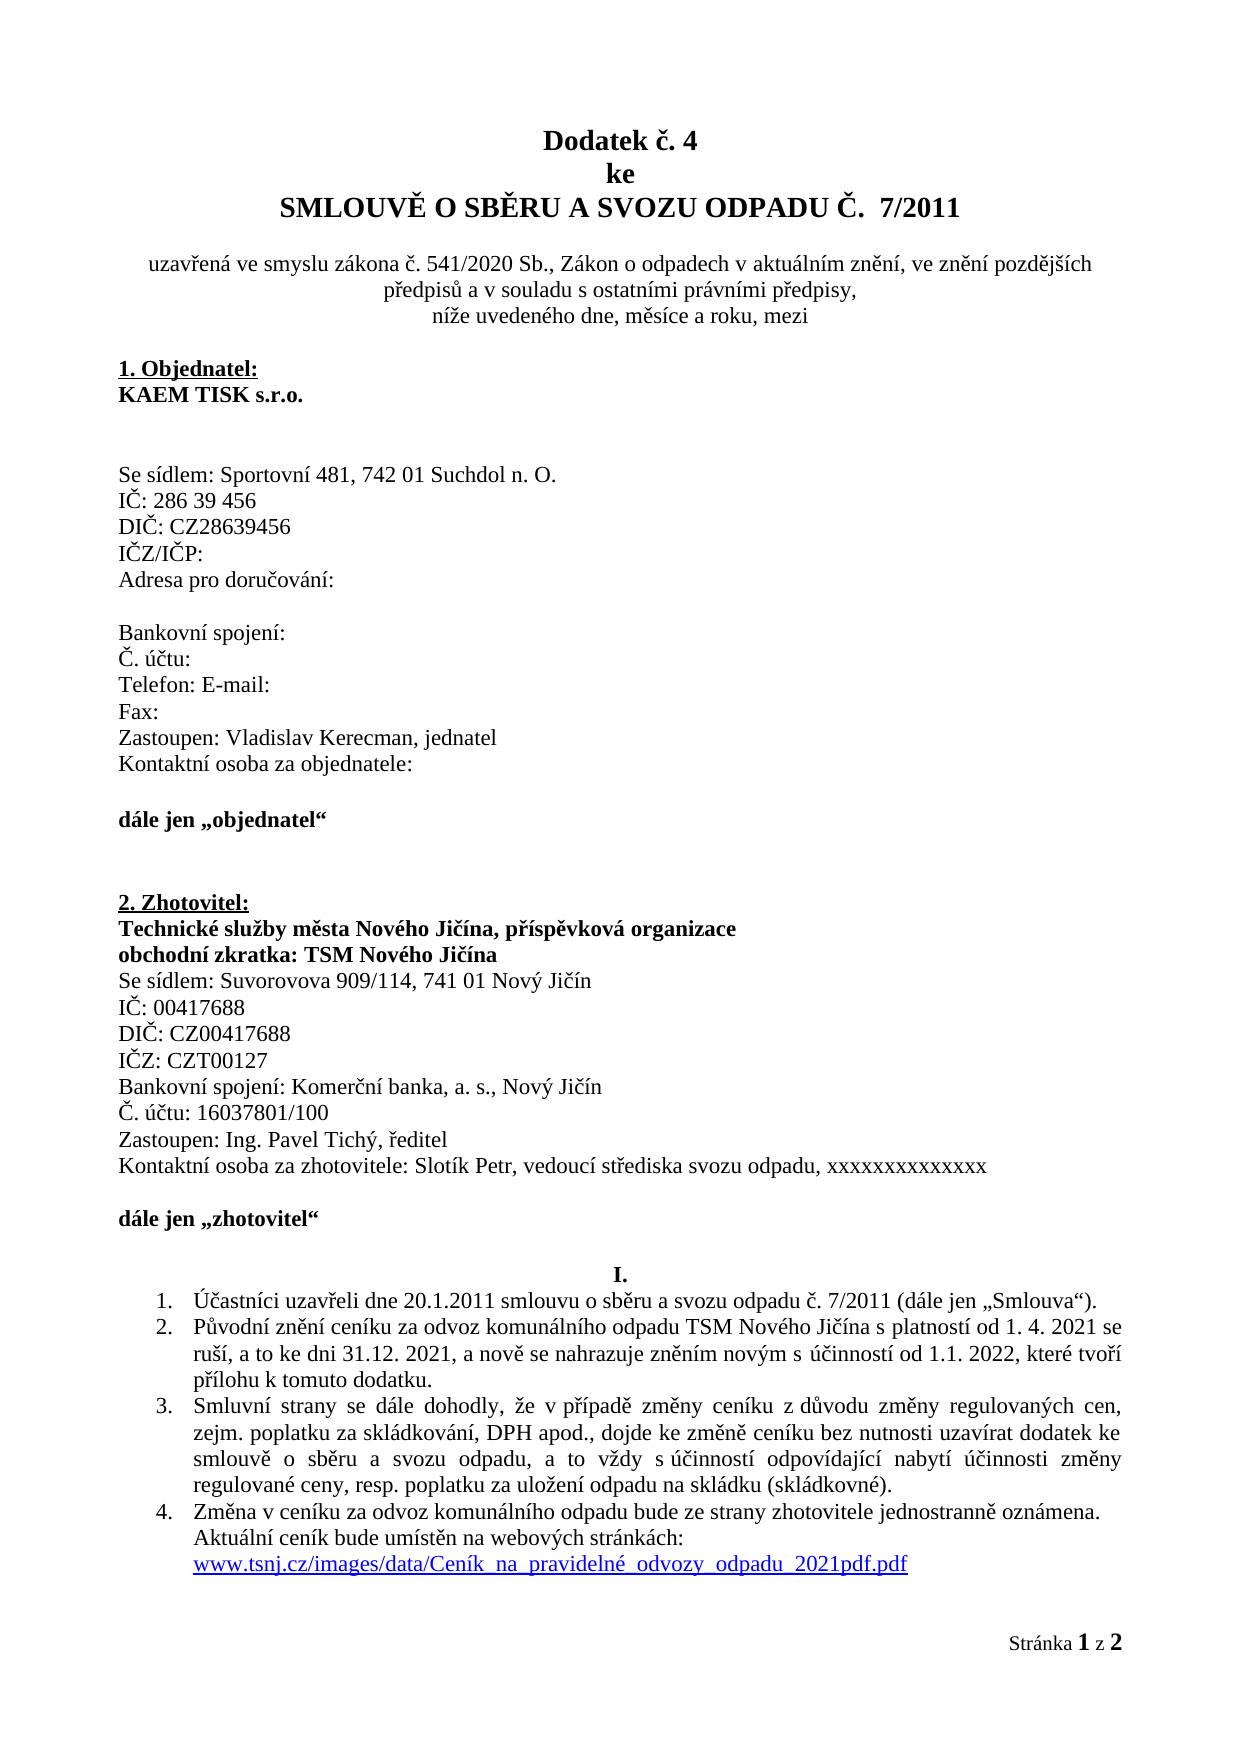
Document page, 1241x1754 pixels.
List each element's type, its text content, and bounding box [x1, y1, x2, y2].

text IČ: 00417688 [118, 994, 1122, 1020]
text KAEM TISK s.r.o. [118, 382, 1122, 408]
text Bankovní spojení: [118, 619, 1122, 645]
text Č. účtu: 16037801/100 [118, 1099, 1122, 1126]
list Původní znění ceníku za odvoz komunálního odpadu TSM Nového Jičína s platností od 1. 4. 2021 se ruší, a to ke dni 31.12. 2021, a nově se nahrazuje zněním novým s účinností od 1.1. 2022, které tvoří přílohu k tomuto dodatku. [156, 1313, 1122, 1392]
text 1. Objednatel: [118, 355, 1122, 382]
text Zastoupen: Ing. Pavel Tichý, ředitel [118, 1126, 1122, 1152]
list Účastníci uzavřeli dne 20.1.2011 smlouvu o sběru a svozu odpadu č. 7/2011 (dále jen „Smlouva“). [156, 1287, 1122, 1313]
text Kontaktní osoba za objednatele: [118, 751, 1122, 777]
text 2. Zhotovitel: [118, 888, 1122, 915]
text Adresa pro doručování: [118, 566, 1122, 592]
text Technické služby města Nového Jičína, příspěvková organizace [118, 915, 1122, 941]
text IČ: 286 39 456 [118, 487, 1122, 513]
text uzavřená ve smyslu zákona č. 541/2020 Sb., Zákon o odpadech v aktuálním znění, ve znění pozdějších předpisů a v souladu s ostatními právními předpisy, [118, 250, 1122, 302]
text Se sídlem: Suvorovova 909/114, 741 01 Nový Jičín [118, 968, 1122, 994]
text obchodní zkratka: TSM Nového Jičína [118, 941, 1122, 968]
text IČZ: CZT00127 [118, 1047, 1122, 1073]
text Se sídlem: Sportovní 481, 742 01 Suchdol n. O. [118, 461, 1122, 487]
text I. [118, 1261, 1122, 1287]
text Dodatek č. 4 [118, 123, 1122, 156]
text Kontaktní osoba za zhotovitele: Slotík Petr, vedoucí střediska svozu odpadu, xxxxxxxxxxxxxx [118, 1152, 1122, 1178]
text níže uvedeného dne, měsíce a roku, mezi [118, 302, 1122, 329]
text DIČ: CZ28639456 [118, 513, 1122, 540]
text IČZ/IČP: [118, 540, 1122, 566]
text DIČ: CZ00417688 [118, 1020, 1122, 1047]
text Fax: [118, 698, 1122, 724]
list Změna v ceníku za odvoz komunálního odpadu bude ze strany zhotovitele jednostranně oznámena. Aktuální ceník bude umístěn na webových stránkách: www.tsnj.cz/images/data/Ceník_na_pravidelné_odvozy_odpadu_2021pdf.pdf [156, 1498, 1122, 1577]
text SMLOUVĚ O SBĚRU A SVOZU ODPADU Č. 7/2011 [118, 190, 1122, 223]
text Bankovní spojení: Komerční banka, a. s., Nový Jičín [118, 1073, 1122, 1099]
text dále jen „objednatel“ [118, 806, 1122, 833]
text ke [118, 156, 1122, 190]
text Telefon: E-mail: [118, 671, 1122, 698]
text dále jen „zhotovitel“ [118, 1205, 1122, 1231]
list Smluvní strany se dále dohodly, že v případě změny ceníku z důvodu změny regulovaných cen, zejm. poplatku za skládkování, DPH apod., dojde ke změně ceníku bez nutnosti uzavírat dodatek ke smlouvě o sběru a svozu odpadu, a to vždy s účinností odpovídající nabytí účinnosti změny regulované ceny, resp. poplatku za uložení odpadu na skládku (skládkovné). [156, 1392, 1122, 1498]
text Zastoupen: Vladislav Kerecman, jednatel [118, 724, 1122, 751]
text Č. účtu: [118, 645, 1122, 671]
